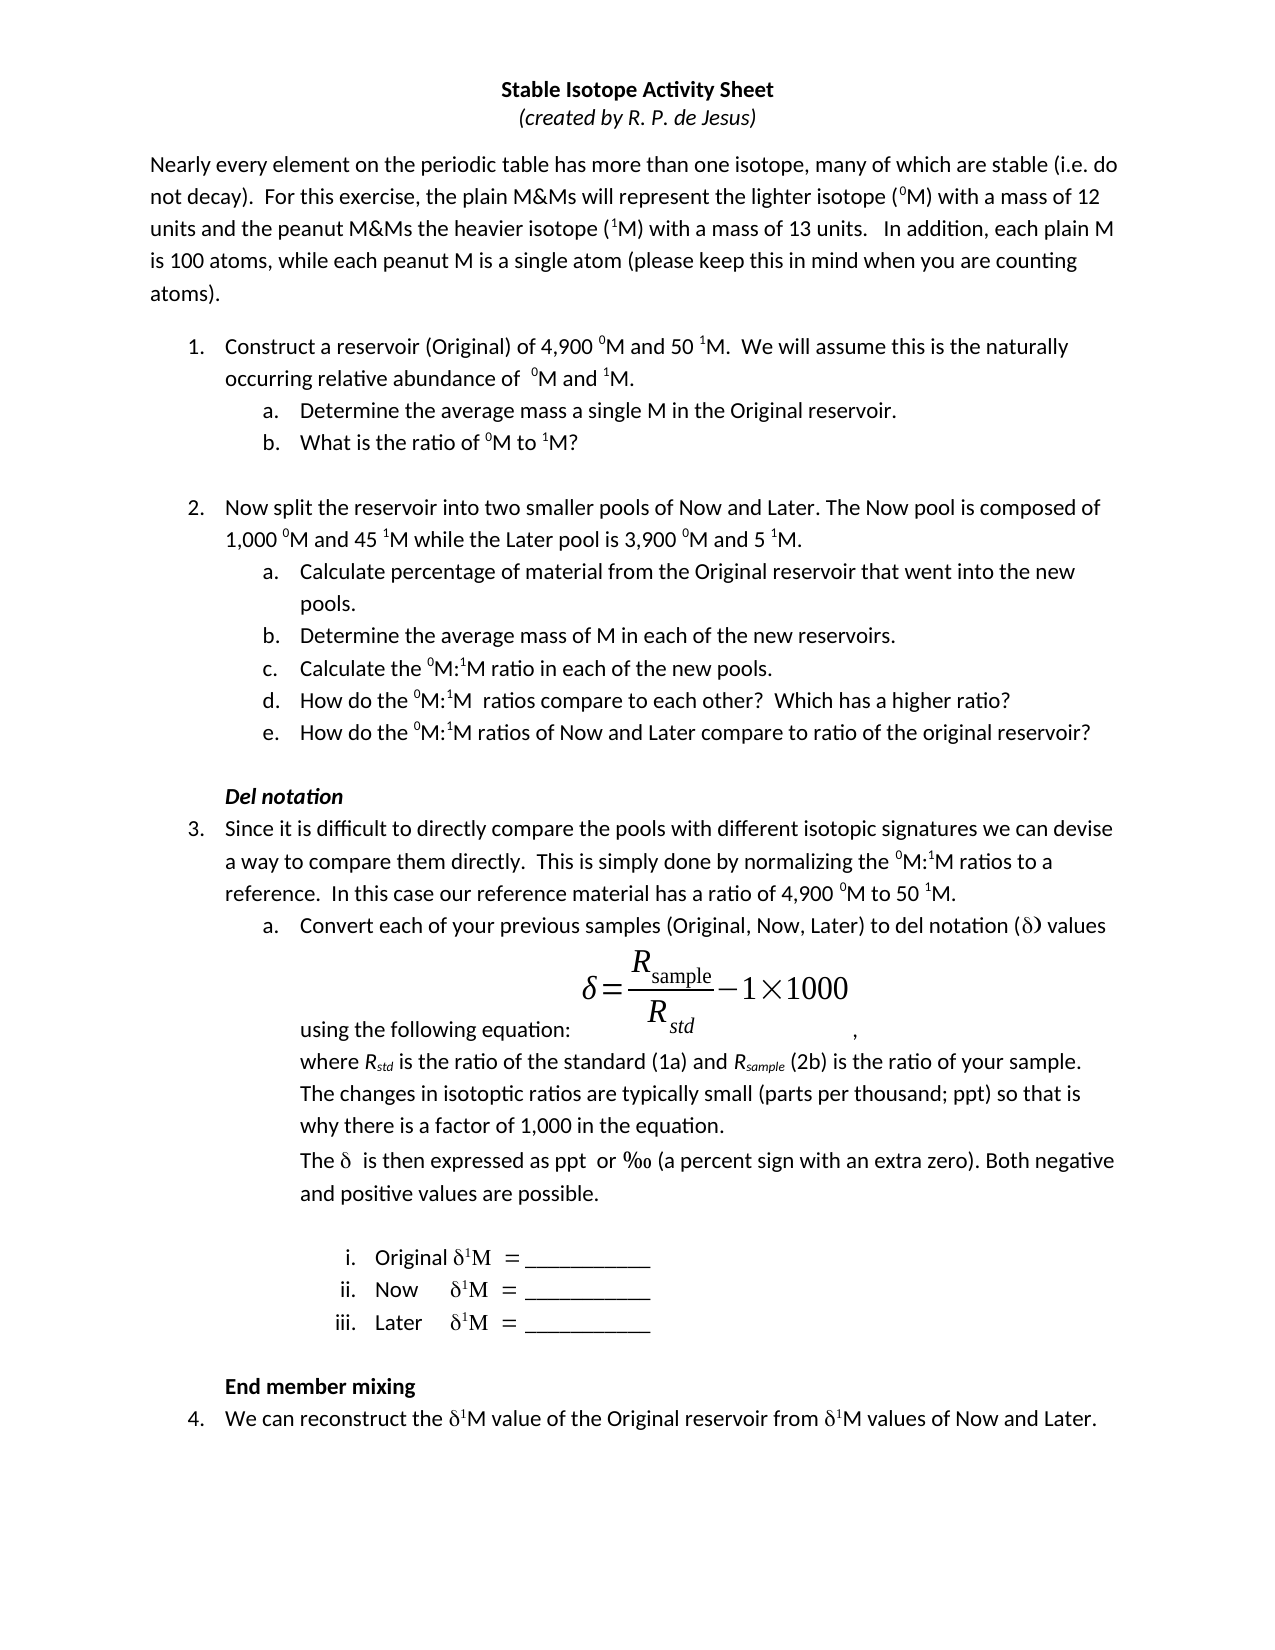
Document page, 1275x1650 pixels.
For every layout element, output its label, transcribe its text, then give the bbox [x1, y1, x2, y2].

list We can reconstruct the M value of the Original reservoir from M values of Now and Later. [187, 1404, 1125, 1432]
list The is then expressed as ppt or ‰ (a percent sign with an extra zero). Both negative and positive values are possible. [300, 1143, 1125, 1207]
list Del notation [187, 782, 1125, 810]
list Convert each of your previous samples (Original, Now, Later) to del notation ( values using the following equation: , [262, 911, 1125, 1043]
list Original  ___________ [356, 1243, 1125, 1271]
list Now  ___________ [356, 1276, 1125, 1303]
list Determine the average mass of M in each of the new reservoirs. [262, 621, 1125, 649]
list Calculate the 0M:1M ratio in each of the new pools. [262, 654, 1125, 682]
list Construct a reservoir (Original) of 4,900 0M and 50 1M. We will assume this is the naturally occurring relative abundance of 0M and 1M. [187, 332, 1125, 392]
list Determine the average mass a single M in the Original reservoir. [262, 396, 1125, 424]
list End member mixing [225, 1372, 1125, 1400]
list Later  ___________ [356, 1308, 1125, 1336]
list Calculate percentage of material from the Original reservoir that went into the new pools. [262, 557, 1125, 617]
list Now split the reservoir into two smaller pools of Now and Later. The Now pool is composed of 1,000 0M and 45 1M while the Later pool is 3,900 0M and 5 1M. [187, 493, 1125, 553]
list What is the ratio of 0M to 1M? [262, 428, 1125, 456]
list How do the 0M:1M ratios of Now and Later compare to ratio of the original reservoir? [262, 718, 1125, 746]
list where Rstd is the ratio of the standard (1a) and Rsample (2b) is the ratio of your sample. The changes in isotoptic ratios are typically small (parts per thousand; ppt) so that is why there is a factor of 1,000 in the equation. [300, 1047, 1125, 1139]
list Since it is difficult to directly compare the pools with different isotopic signatures we can devise a way to compare them directly. This is simply done by normalizing the 0M:1M ratios to a reference. In this case our reference material has a ratio of 4,900 0M to 50 1M. [187, 814, 1125, 907]
list How do the 0M:1M ratios compare to each other? Which has a higher ratio? [262, 686, 1125, 714]
text Nearly every element on the periodic table has more than one isotope, many of which are stable (i.e. do not decay). For this exercise, the plain M&Ms will represent the lighter isotope (0M) with a mass of 12 units and the peanut M&Ms the heavier isotope (1M) with a mass of 13 units. In addition, each plain M is 100 atoms, while each peanut M is a single atom (please keep this in mind when you are counting atoms). [150, 150, 1125, 307]
